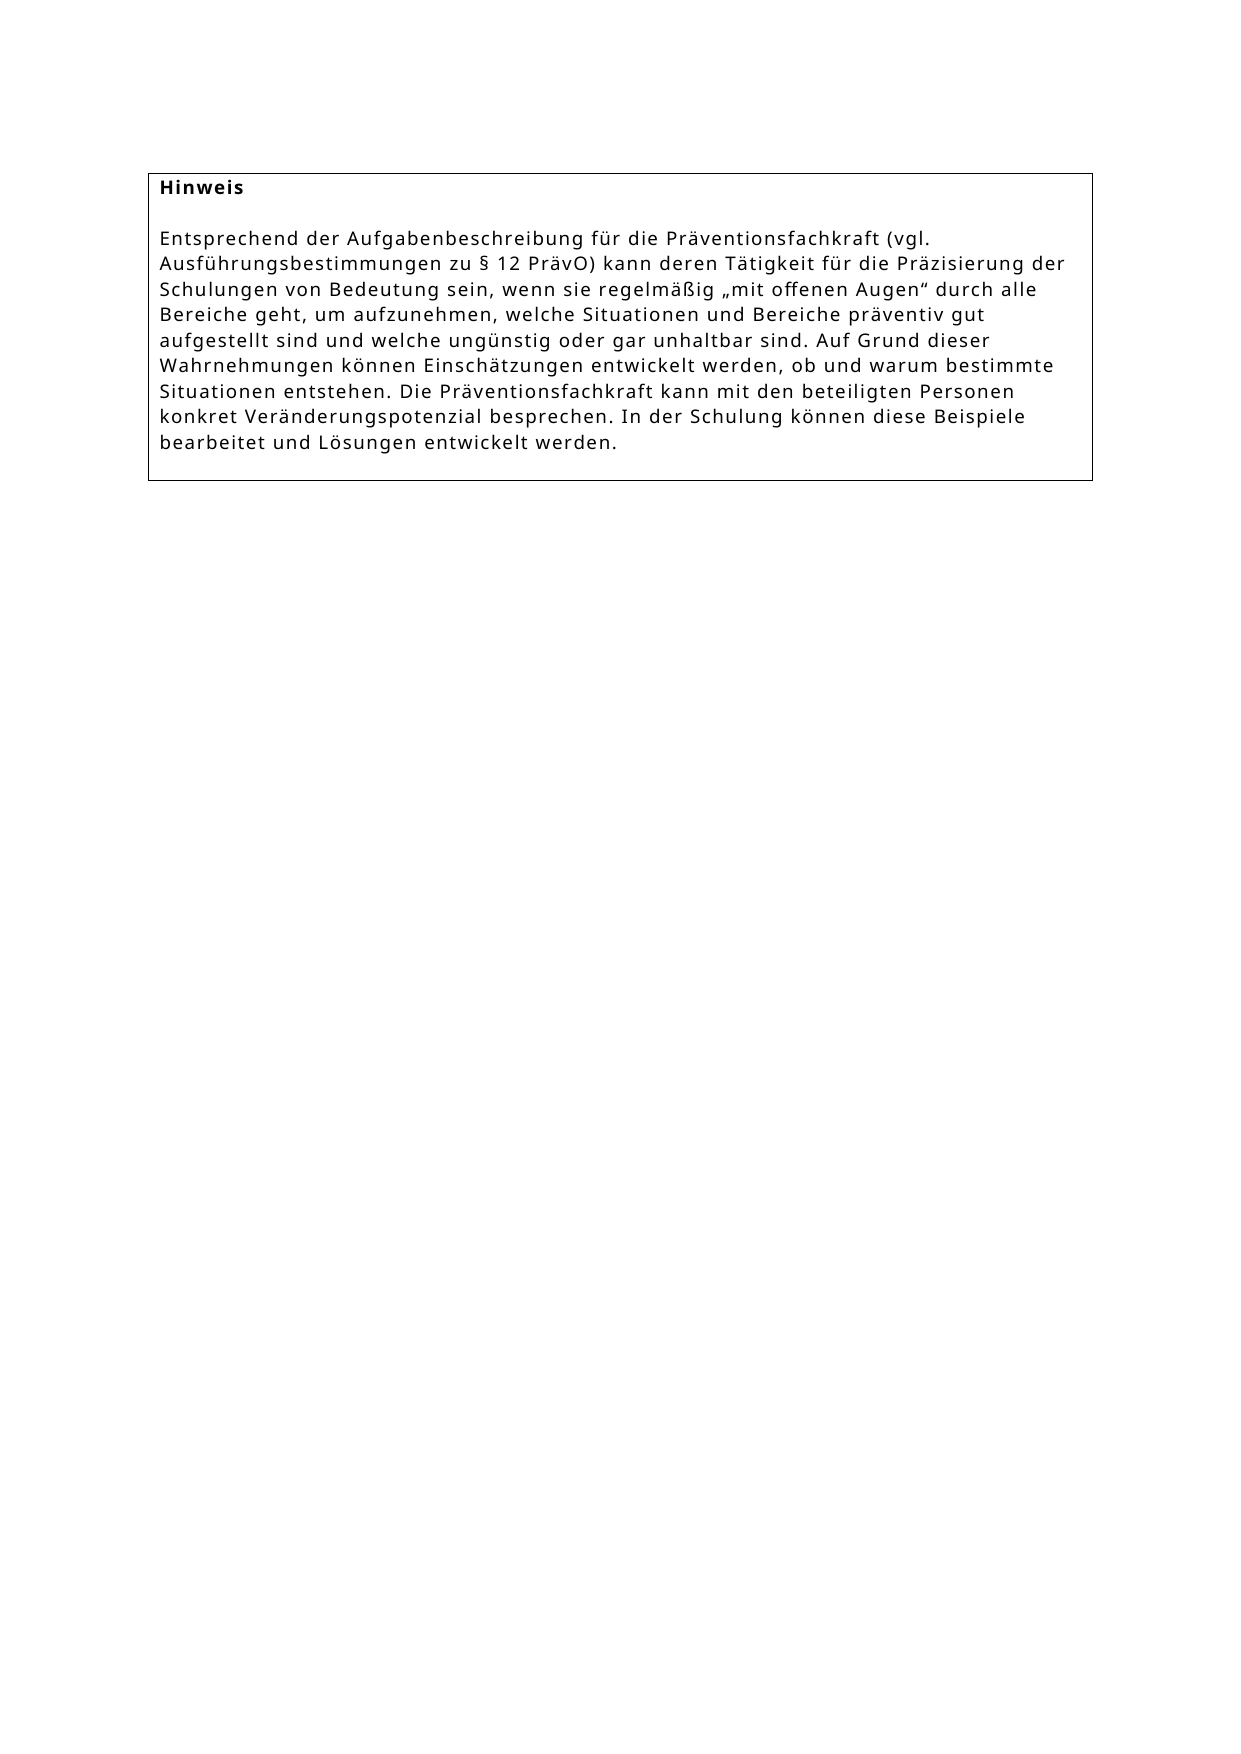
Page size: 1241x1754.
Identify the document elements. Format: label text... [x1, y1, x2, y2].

table_header Hinweis Entsprechend der Aufgabenbeschreibung für die Präventionsfachkraft (vgl. Ausführungsbestimmungen zu § 12 PrävO) kann deren Tätigkeit für die Präzisierung der Schulungen von Bedeutung sein, wenn sie regelmäßig „mit offenen Augen“ durch alle Bereiche geht, um aufzunehmen, welche Situationen und Bereiche präventiv gut aufgestellt sind und welche ungünstig oder gar unhaltbar sind. Auf Grund dieser Wahrnehmungen können Einschätzungen entwickelt werden, ob und warum bestimmte Situationen entstehen. Die Präventionsfachkraft kann mit den beteiligten Personen konkret Veränderungspotenzial besprechen. In der Schulung können diese Beispiele bearbeitet und Lösungen entwickelt werden. [149, 174, 1092, 480]
